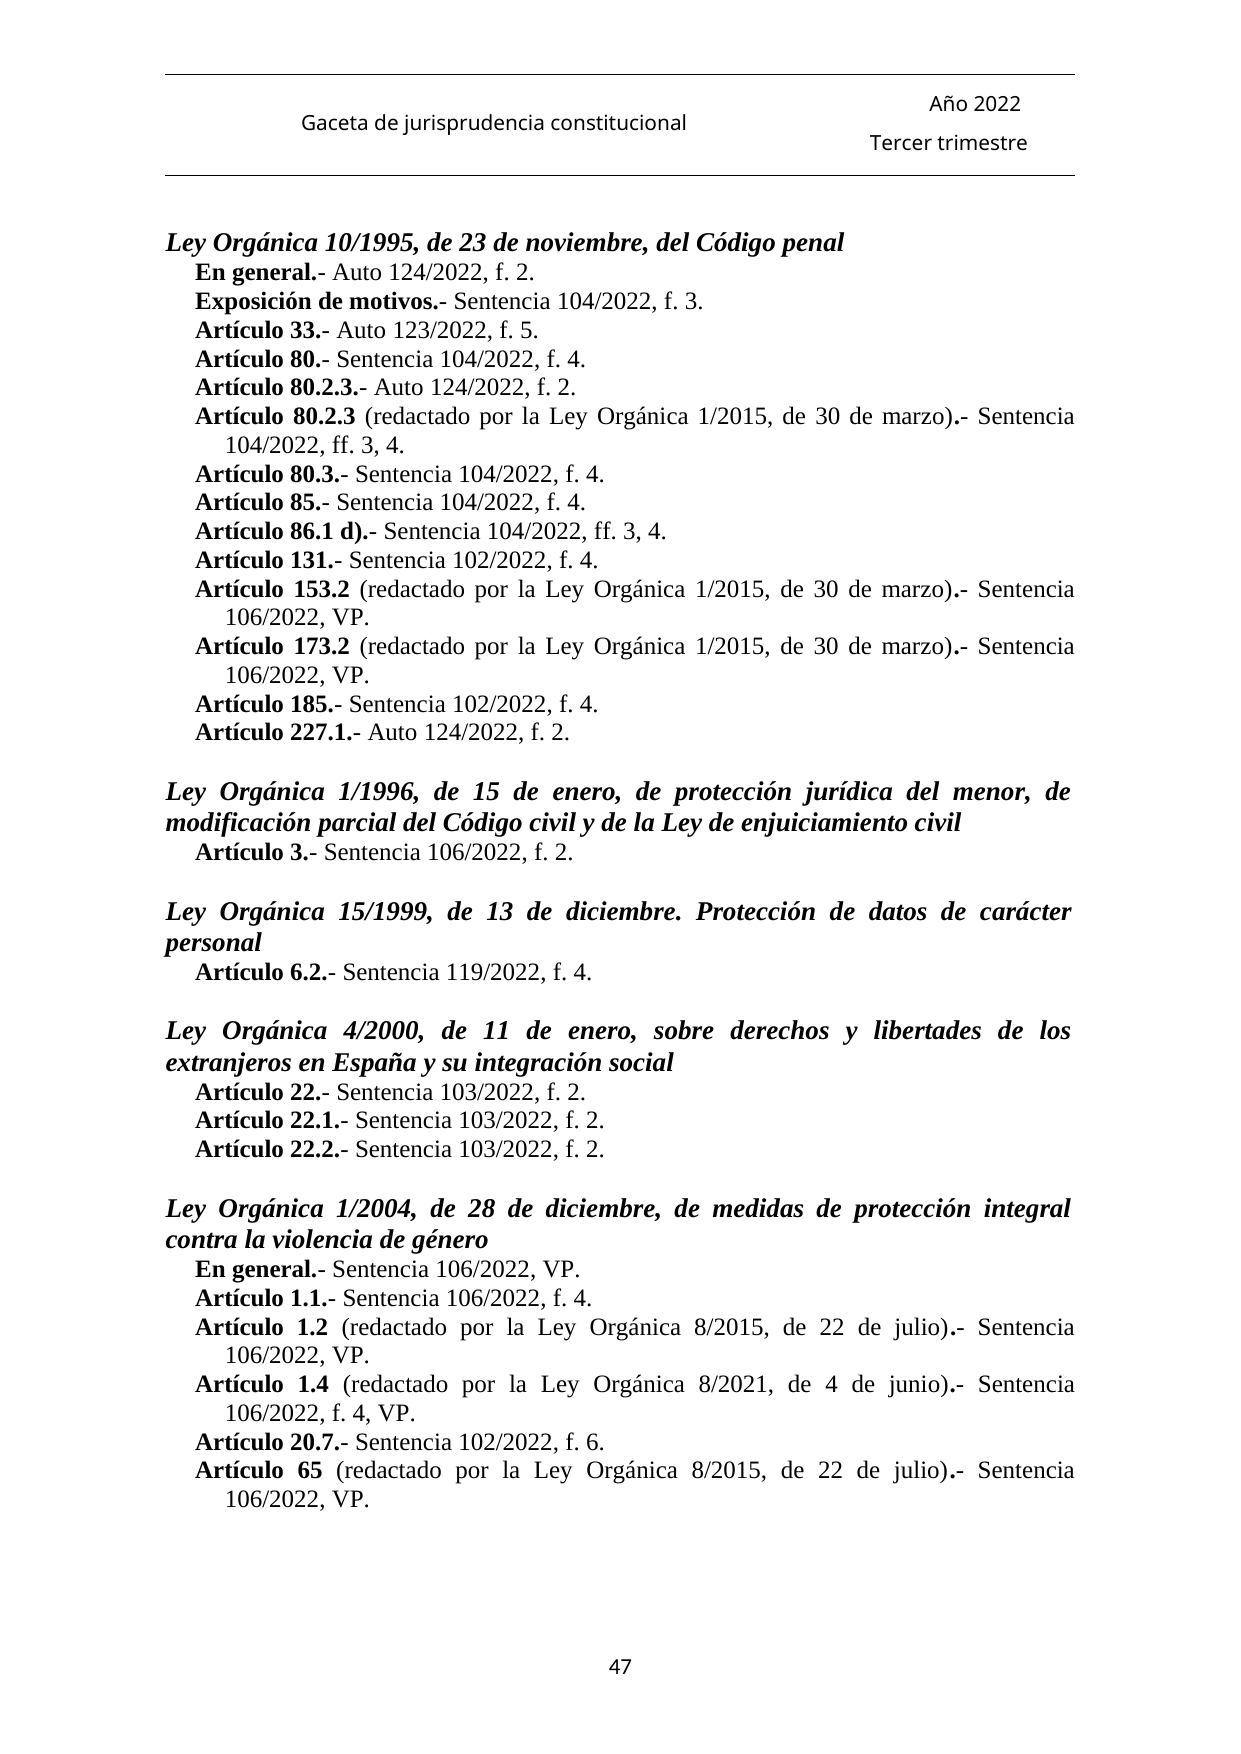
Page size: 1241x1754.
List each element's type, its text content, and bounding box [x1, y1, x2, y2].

text Artículo 85.- Sentencia 104/2022, f. 4. [195, 487, 1075, 516]
text Ley Orgánica 4/2000, de 11 de enero, sobre derechos y libertades de los extranjeros en España y su integración social [165, 1014, 1075, 1077]
text Artículo 131.- Sentencia 102/2022, f. 4. [195, 545, 1075, 574]
text Ley Orgánica 1/1996, de 15 de enero, de protección jurídica del menor, de modificación parcial del Código civil y de la Ley de enjuiciamiento civil [165, 775, 1075, 837]
text Artículo 80.2.3 (redactado por la Ley Orgánica 1/2015, de 30 de marzo).- Sentencia 104/2022, ff. 3, 4. [195, 401, 1075, 459]
text Artículo 1.1.- Sentencia 106/2022, f. 4. [195, 1283, 1075, 1312]
text Artículo 86.1 d).- Sentencia 104/2022, ff. 3, 4. [195, 516, 1075, 545]
text Artículo 22.2.- Sentencia 103/2022, f. 2. [195, 1134, 1075, 1163]
text Artículo 173.2 (redactado por la Ley Orgánica 1/2015, de 30 de marzo).- Sentencia 106/2022, VP. [195, 631, 1075, 689]
text Artículo 153.2 (redactado por la Ley Orgánica 1/2015, de 30 de marzo).- Sentencia 106/2022, VP. [195, 574, 1075, 631]
text Artículo 1.2 (redactado por la Ley Orgánica 8/2015, de 22 de julio).- Sentencia 106/2022, VP. [195, 1312, 1075, 1369]
text Artículo 20.7.- Sentencia 102/2022, f. 6. [195, 1427, 1075, 1455]
text Artículo 1.4 (redactado por la Ley Orgánica 8/2021, de 4 de junio).- Sentencia 106/2022, f. 4, VP. [195, 1369, 1075, 1427]
text Artículo 22.1.- Sentencia 103/2022, f. 2. [195, 1106, 1075, 1134]
text Artículo 80.- Sentencia 104/2022, f. 4. [195, 344, 1075, 372]
text Ley Orgánica 1/2004, de 28 de diciembre, de medidas de protección integral contra la violencia de género [165, 1192, 1075, 1254]
text Artículo 3.- Sentencia 106/2022, f. 2. [195, 837, 1075, 866]
text Ley Orgánica 15/1999, de 13 de diciembre. Protección de datos de carácter personal [165, 895, 1075, 957]
text Artículo 65 (redactado por la Ley Orgánica 8/2015, de 22 de julio).- Sentencia 106/2022, VP. [195, 1455, 1075, 1513]
text En general.- Auto 124/2022, f. 2. [195, 257, 1075, 286]
text Exposición de motivos.- Sentencia 104/2022, f. 3. [195, 286, 1075, 315]
text Artículo 227.1.- Auto 124/2022, f. 2. [195, 717, 1075, 746]
text Artículo 22.- Sentencia 103/2022, f. 2. [195, 1077, 1075, 1106]
text Ley Orgánica 10/1995, de 23 de noviembre, del Código penal [165, 226, 1075, 257]
text Artículo 33.- Auto 123/2022, f. 5. [195, 315, 1075, 344]
text Artículo 6.2.- Sentencia 119/2022, f. 4. [195, 957, 1075, 986]
text Artículo 185.- Sentencia 102/2022, f. 4. [195, 689, 1075, 717]
text Artículo 80.2.3.- Auto 124/2022, f. 2. [195, 372, 1075, 401]
text En general.- Sentencia 106/2022, VP. [195, 1254, 1075, 1283]
text Artículo 80.3.- Sentencia 104/2022, f. 4. [195, 459, 1075, 487]
